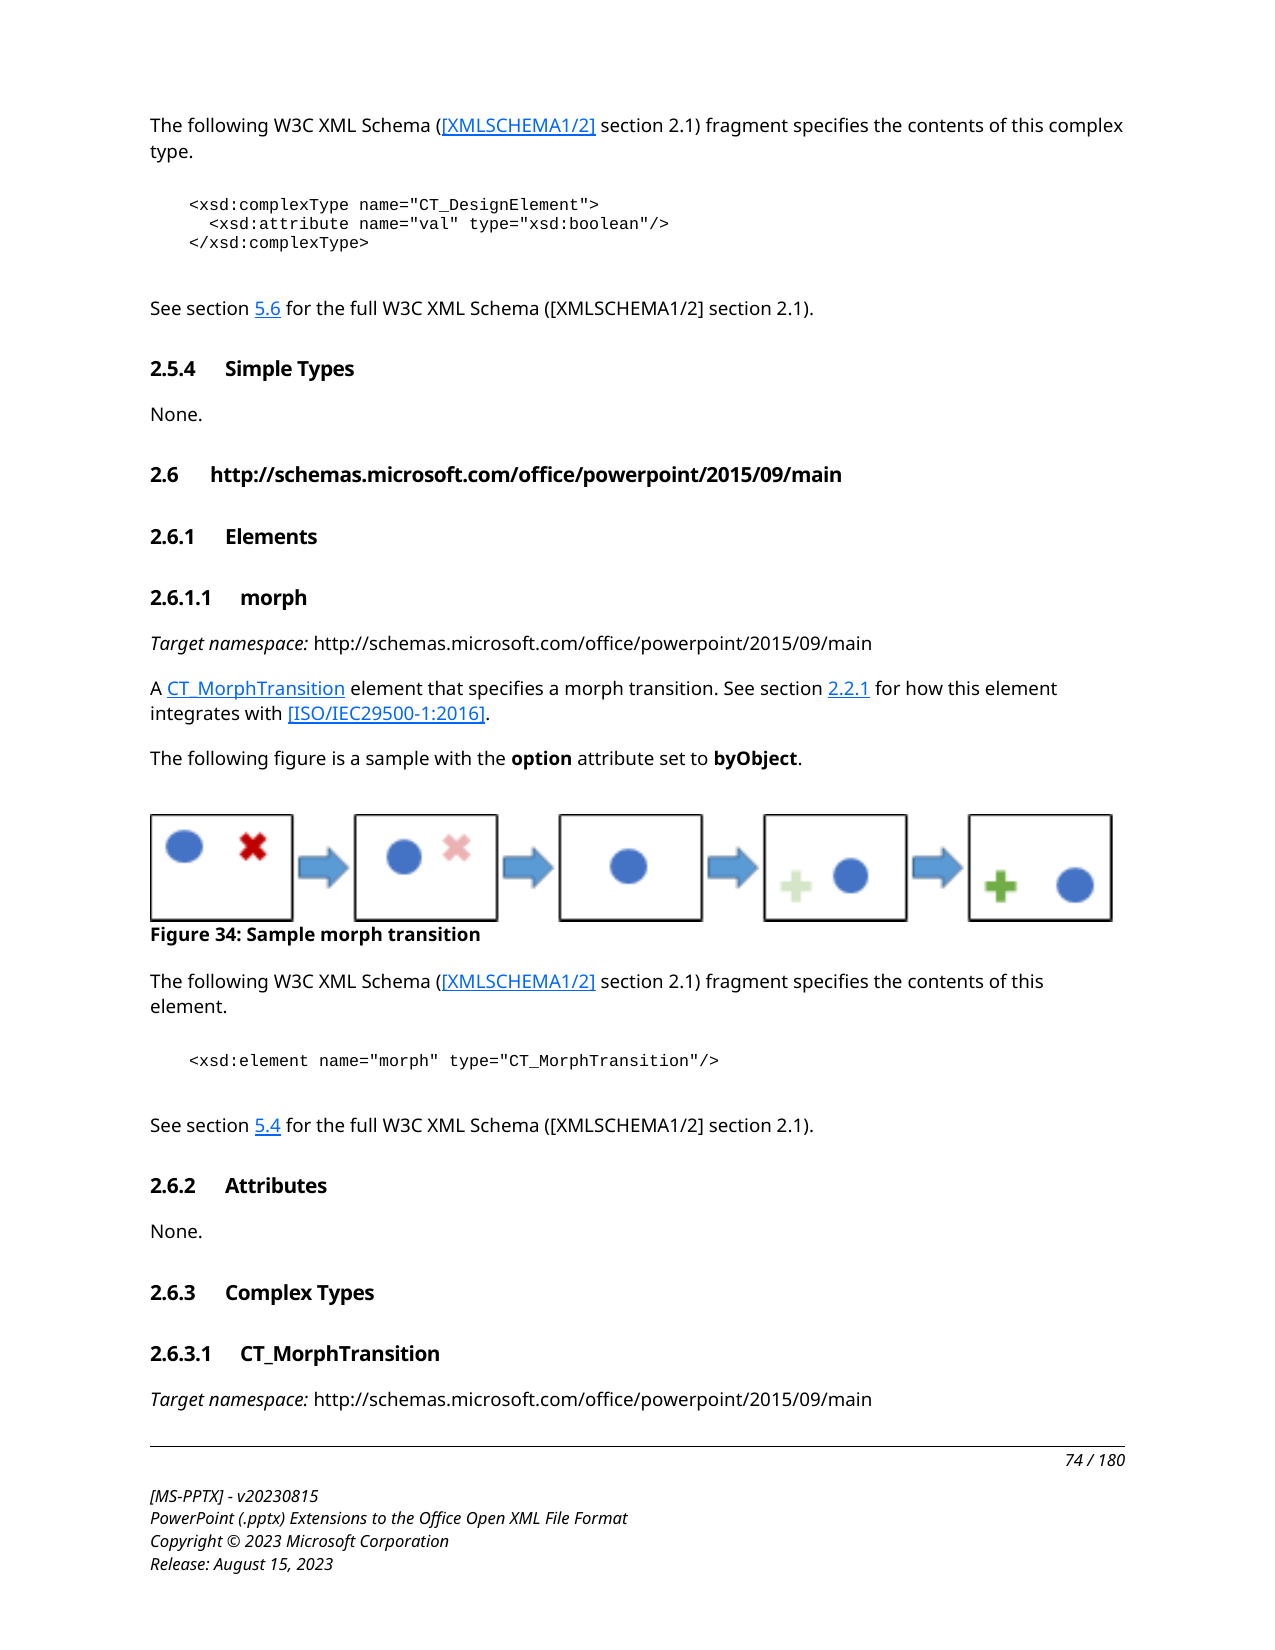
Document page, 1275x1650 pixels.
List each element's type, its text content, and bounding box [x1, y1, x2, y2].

text <xsd:attribute name="val" type="xsd:boolean"/> [175, 201, 1137, 220]
subtitle morph [150, 583, 1125, 612]
text The following W3C XML Schema ([XMLSCHEMA1/2] section 2.1) fragment specifies the contents of this element. [150, 968, 1125, 1019]
text See section 5.4 for the full W3C XML Schema ([XMLSCHEMA1/2] section 2.1). [150, 1113, 1125, 1138]
text </xsd:complexType> [175, 220, 1137, 264]
text The following W3C XML Schema ([XMLSCHEMA1/2] section 2.1) fragment specifies the contents of this complex type. [150, 112, 1125, 163]
text Target namespace: http://schemas.microsoft.com/office/powerpoint/2015/09/main [150, 1387, 1125, 1412]
text Figure 34: Sample morph transition [150, 922, 1125, 947]
subtitle Complex Types [150, 1278, 1125, 1306]
subtitle Attributes [150, 1172, 1125, 1200]
text None. [150, 401, 1125, 427]
text Target namespace: http://schemas.microsoft.com/office/powerpoint/2015/09/main [150, 631, 1125, 656]
subtitle Simple Types [150, 354, 1125, 382]
text The following figure is a sample with the option attribute set to byObject. [150, 745, 1125, 770]
subtitle http://schemas.microsoft.com/office/powerpoint/2015/09/main [150, 460, 1125, 488]
text A CT_MorphTransition element that specifies a morph transition. See section 2.2.1 for how this element integrates with [ISO/IEC29500-1:2016]. [150, 675, 1125, 726]
text None. [150, 1219, 1125, 1244]
subtitle CT_MorphTransition [150, 1339, 1125, 1368]
text <xsd:element name="morph" type="CT_MorphTransition"/> [175, 1044, 1137, 1082]
subtitle Elements [150, 522, 1125, 550]
text See section 5.6 for the full W3C XML Schema ([XMLSCHEMA1/2] section 2.1). [150, 295, 1125, 321]
